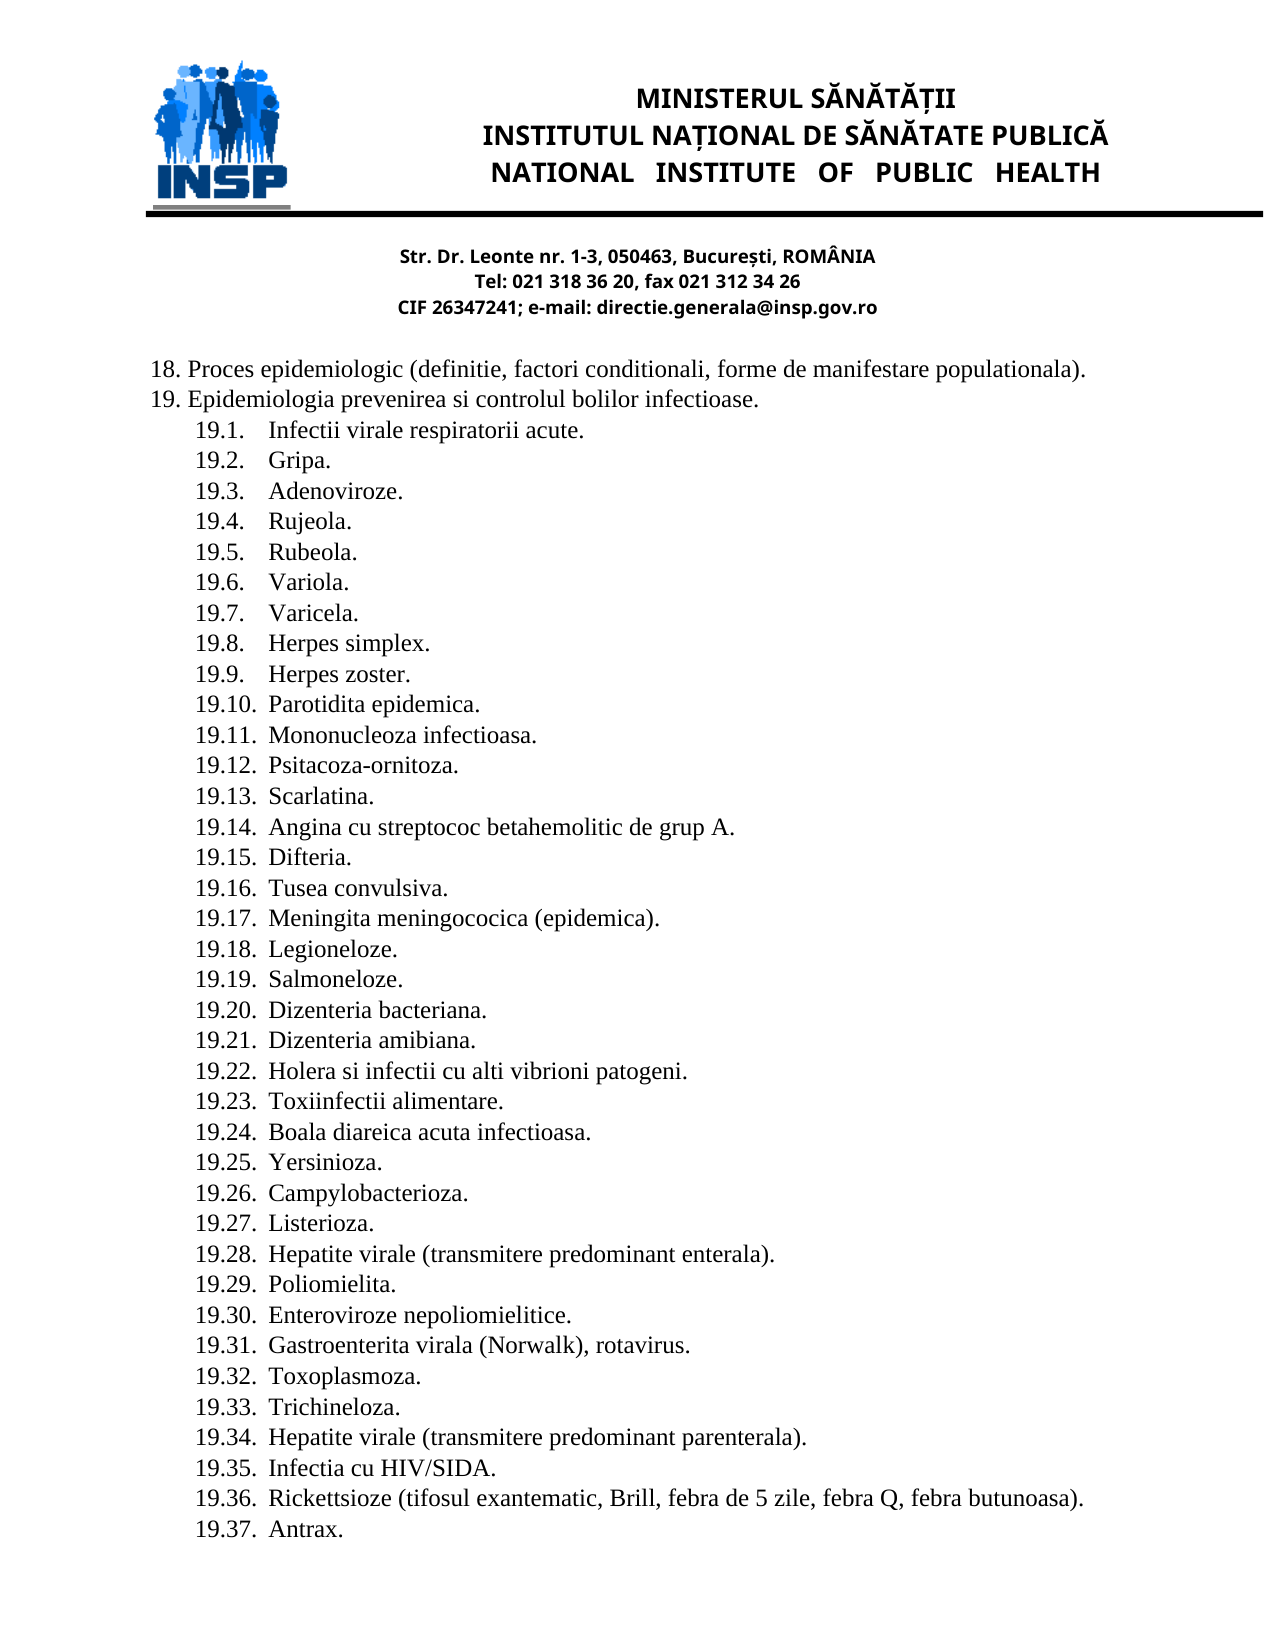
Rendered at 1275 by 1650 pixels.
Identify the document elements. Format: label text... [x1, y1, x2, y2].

list Dizenteria amibiana. [194, 1025, 1125, 1054]
list Tusea convulsiva. [194, 873, 1125, 901]
list Rubeola. [194, 537, 1125, 566]
list Toxoplasmoza. [194, 1361, 1125, 1390]
list Yersinioza. [194, 1147, 1125, 1176]
list Toxiinfectii alimentare. [194, 1086, 1125, 1115]
list Poliomielita. [194, 1269, 1125, 1298]
list Adenoviroze. [194, 476, 1125, 505]
list Gastroenterita virala (Norwalk), rotavirus. [194, 1331, 1125, 1359]
list Infectii virale respiratorii acute. [194, 415, 1125, 444]
list Antrax. [194, 1514, 1125, 1542]
list Campylobacterioza. [194, 1178, 1125, 1207]
list Hepatite virale (transmitere predominant parenterala). [194, 1422, 1125, 1451]
list Gripa. [194, 445, 1125, 474]
list Holera si infectii cu alti vibrioni patogeni. [194, 1056, 1125, 1084]
list Mononucleoza infectioasa. [194, 720, 1125, 749]
list Difteria. [194, 842, 1125, 871]
list Rujeola. [194, 506, 1125, 535]
list Epidemiologia prevenirea si controlul bolilor infectioase. [150, 384, 1125, 413]
list Infectia cu HIV/SIDA. [194, 1453, 1125, 1481]
list Varicela. [194, 598, 1125, 627]
list Psitacoza-ornitoza. [194, 751, 1125, 779]
list Herpes zoster. [194, 659, 1125, 688]
list Enteroviroze nepoliomielitice. [194, 1300, 1125, 1329]
list Herpes simplex. [194, 628, 1125, 657]
list Salmoneloze. [194, 964, 1125, 993]
list Legioneloze. [194, 934, 1125, 962]
list Boala diareica acuta infectioasa. [194, 1117, 1125, 1146]
list Rickettsioze (tifosul exantematic, Brill, febra de 5 zile, febra Q, febra butunoasa). [194, 1483, 1125, 1512]
list Trichineloza. [194, 1392, 1125, 1420]
list Listerioza. [194, 1208, 1125, 1237]
list Dizenteria bacteriana. [194, 995, 1125, 1023]
list Parotidita epidemica. [194, 689, 1125, 718]
list Scarlatina. [194, 781, 1125, 810]
list Variola. [194, 567, 1125, 596]
list Proces epidemiologic (definitie, factori conditionali, forme de manifestare populationala). [150, 354, 1125, 383]
list Meningita meningococica (epidemica). [194, 903, 1125, 932]
picture [153, 58, 291, 205]
list Hepatite virale (transmitere predominant enterala). [194, 1239, 1125, 1268]
list Angina cu streptococ betahemolitic de grup A. [194, 812, 1125, 840]
